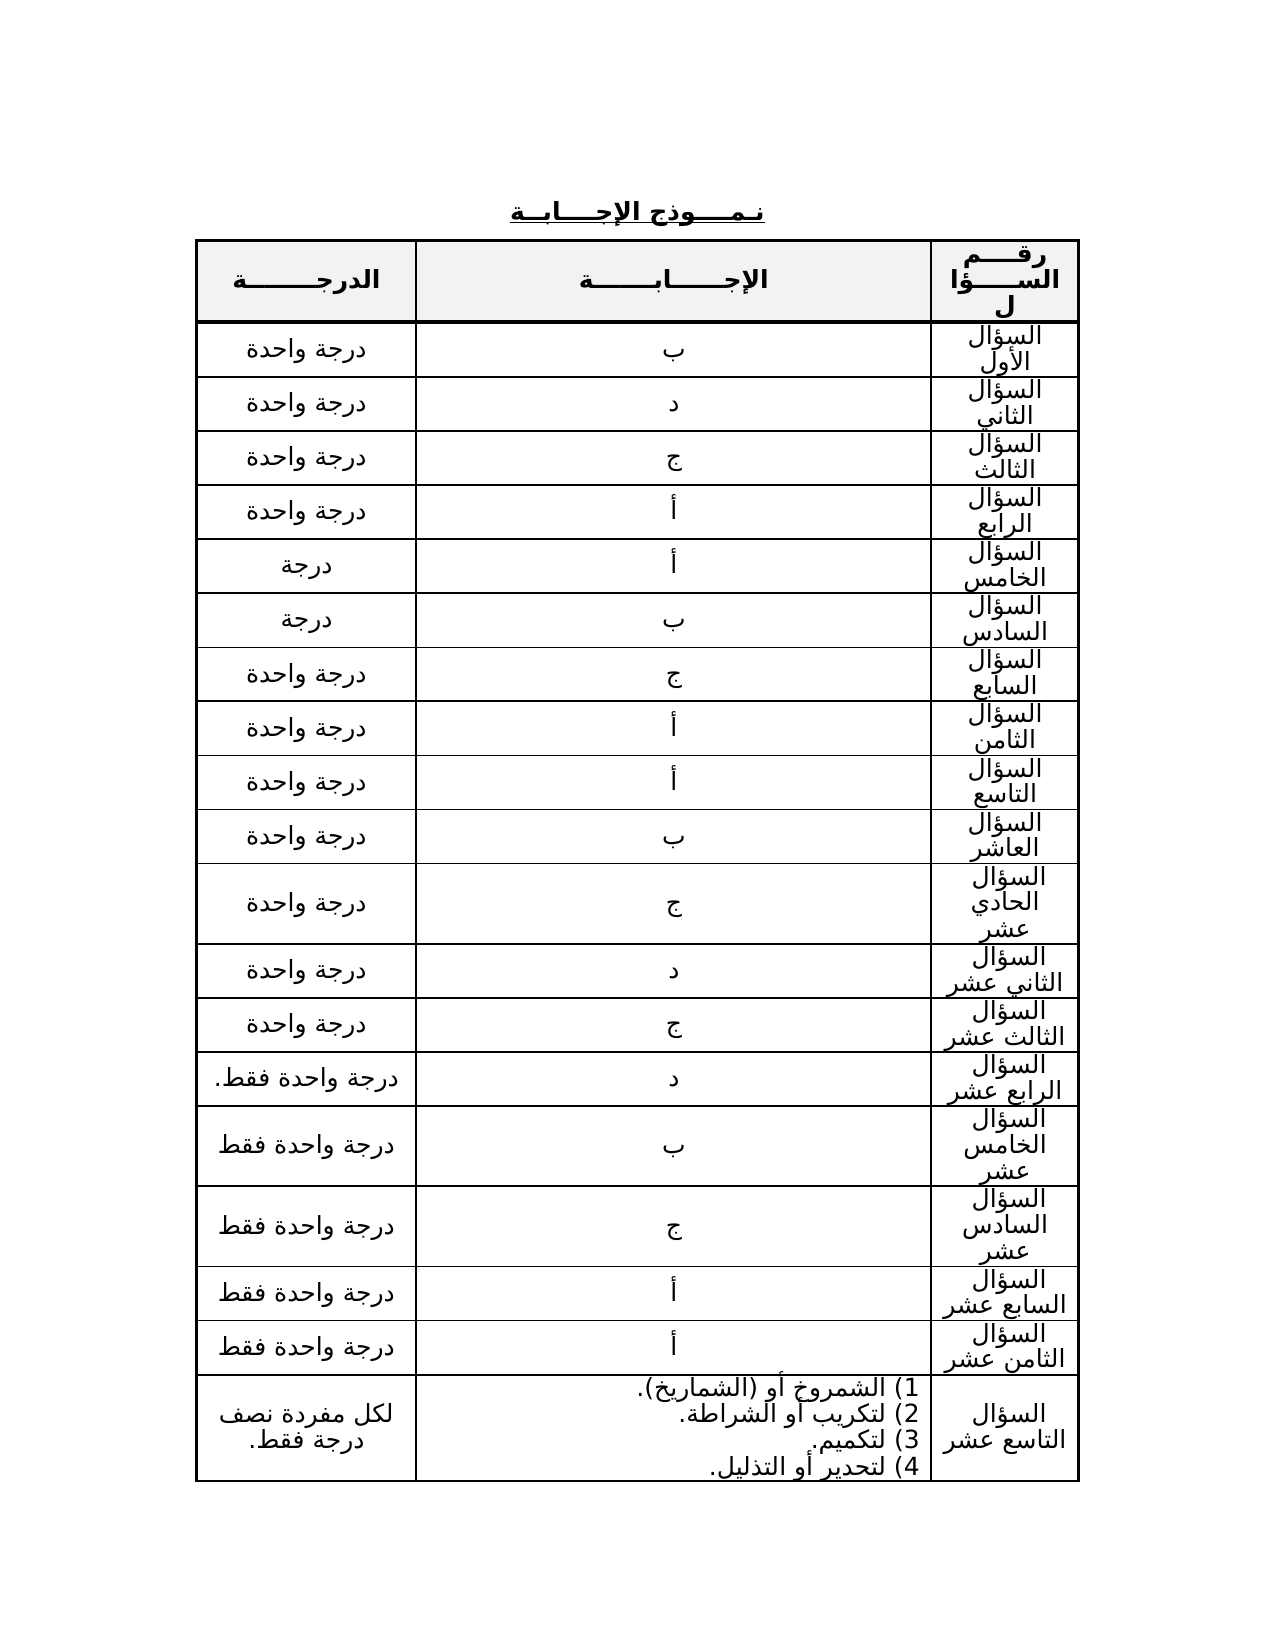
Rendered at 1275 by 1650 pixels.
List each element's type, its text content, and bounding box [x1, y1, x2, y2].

table_cell السؤال الخامس [932, 540, 1077, 592]
table_cell درجة واحدة [198, 486, 415, 538]
table_cell درجة واحدة [198, 756, 415, 808]
table_cell ج [417, 864, 930, 943]
table_cell درجة واحدة فقط [198, 1321, 415, 1374]
table_cell درجة واحدة فقط [198, 1187, 415, 1266]
table_cell درجة واحدة [198, 432, 415, 484]
table_cell درجة [198, 540, 415, 592]
table_cell درجة واحدة فقط. [198, 1053, 415, 1105]
table_cell السؤال التاسع عشر [932, 1376, 1077, 1480]
table_cell ج [417, 432, 930, 484]
table_header الدرجــــــــة [198, 242, 415, 320]
table_cell ب [417, 810, 930, 863]
table_cell السؤال الثامن عشر [932, 1321, 1077, 1374]
table_cell د [417, 378, 930, 430]
table_cell د [417, 1053, 930, 1105]
table_cell السؤال العاشر [932, 810, 1077, 863]
table_header رقــــم الســـــؤال [932, 242, 1077, 320]
text نـمــــوذج الإجــــابــة [150, 197, 1125, 226]
table_cell أ [417, 1267, 930, 1320]
table_cell السؤال السادس عشر [932, 1187, 1077, 1266]
table_cell أ [417, 702, 930, 754]
table_cell أ [417, 1321, 930, 1374]
table_cell السؤال الرابع عشر [932, 1053, 1077, 1105]
table_cell ب [417, 1107, 930, 1185]
table_cell السؤال الخامس عشر [932, 1107, 1077, 1185]
table_cell درجة واحدة [198, 810, 415, 863]
table_cell السؤال السادس [932, 594, 1077, 646]
table_cell ج [417, 648, 930, 700]
table_cell السؤال التاسع [932, 756, 1077, 808]
table_cell السؤال السابع [932, 648, 1077, 700]
table_cell السؤال الثامن [932, 702, 1077, 754]
table_cell أ [417, 486, 930, 538]
table_cell درجة واحدة [198, 702, 415, 754]
table_cell درجة واحدة [198, 648, 415, 700]
table_header الإجــــــابـــــــة [417, 242, 930, 320]
table_cell درجة واحدة فقط [198, 1267, 415, 1320]
table_cell السؤال الثاني عشر [932, 945, 1077, 997]
table_cell لكل مفردة نصف درجة فقط. [198, 1376, 415, 1480]
table_cell أ [417, 540, 930, 592]
table_cell درجة واحدة فقط [198, 1107, 415, 1185]
table_cell السؤال الرابع [932, 486, 1077, 538]
table_cell ب [417, 594, 930, 646]
table_cell درجة واحدة [198, 999, 415, 1051]
table_cell درجة واحدة [198, 945, 415, 997]
table_cell درجة واحدة [198, 864, 415, 943]
table_cell درجة واحدة [198, 324, 415, 376]
table_cell السؤال الأول [932, 324, 1077, 376]
table_cell السؤال الثاني [932, 378, 1077, 430]
table_cell ج [417, 999, 930, 1051]
table_cell السؤال الثالث [932, 432, 1077, 484]
table_cell ج [417, 1187, 930, 1266]
table_cell السؤال السابع عشر [932, 1267, 1077, 1320]
table_cell ب [417, 324, 930, 376]
table_cell درجة [198, 594, 415, 646]
table_cell درجة واحدة [198, 378, 415, 430]
table_cell 1) الشمروخ أو (الشماريخ). 2) لتكريب أو الشراطة. 3) لتكميم. 4) لتحدير أو التذليل. [417, 1376, 930, 1480]
table_cell السؤال الثالث عشر [932, 999, 1077, 1051]
table_cell د [417, 945, 930, 997]
table_cell السؤال الحادي عشر [932, 864, 1077, 943]
table_cell أ [417, 756, 930, 808]
